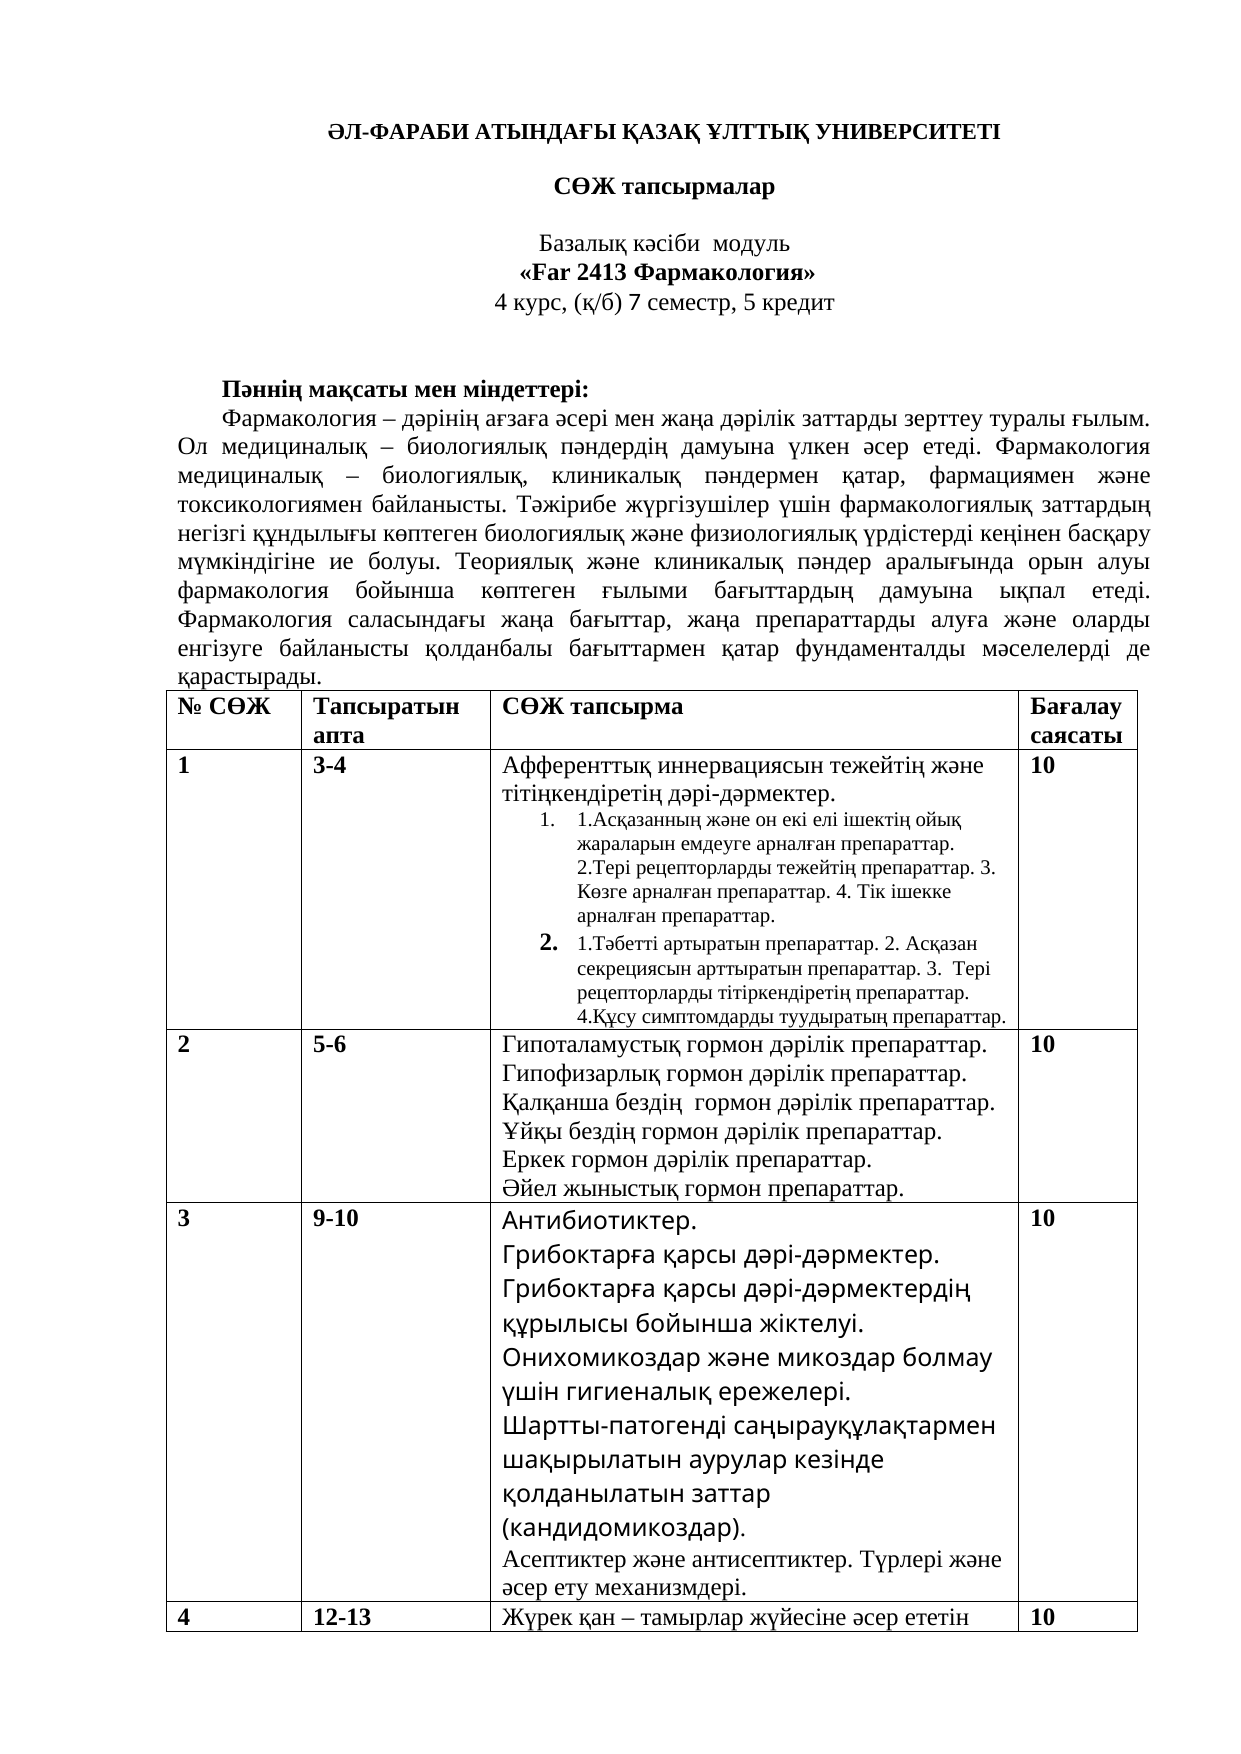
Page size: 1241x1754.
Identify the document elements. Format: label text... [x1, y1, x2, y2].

table_cell 9-10 [302, 1203, 490, 1601]
text 4 курс, (қ/б) 7 семестр, 5 кредит [177, 286, 1152, 316]
table_cell 10 [1019, 1203, 1137, 1601]
text Базалық кәсіби модуль [177, 228, 1152, 257]
table_cell 10 [1019, 1602, 1137, 1631]
text ӘЛ-ФАРАБИ АТЫНДАҒЫ ҚАЗАҚ ҰЛТТЫҚ УНИВЕРСИТЕТІ [177, 118, 1152, 144]
table_header № СӨЖ [167, 691, 301, 749]
text Пәннің мақсаты мен міндеттері: [177, 374, 1152, 403]
text СӨЖ тапсырмалар [177, 171, 1152, 199]
table_cell 4 [167, 1602, 301, 1631]
table_cell 3-4 [302, 750, 490, 1028]
table_header Тапсыратын апта [302, 691, 490, 749]
table_cell 3 [167, 1203, 301, 1601]
table_header Бағалау саясаты [1019, 691, 1137, 749]
text Фармакология – дәрінің ағзаға әсері мен жаңа дәрілік заттарды зерттеу туралы ғылым. Ол медициналық – биологиялық пәндердің дамуына үлкен әсер етеді. Фармакология медициналық – биологиялық, клиникалық пәндермен қатар, фармациямен және токсикологиямен байланысты. Тәжірибе жүргізушілер үшін фармакологиялық заттардың негізгі құндылығы көптеген биологиялық және физиологиялық үрдістерді кеңінен басқару мүмкіндігіне ие болуы. Теориялық және клиникалық пәндер аралығында орын алуы фармакология бойынша көптеген ғылыми бағыттардың дамуына ықпал етеді. Фармакология саласындағы жаңа бағыттар, жаңа препараттарды алуға және оларды енгізуге байланысты қолданбалы бағыттармен қатар фундаменталды мәселелерді де қарастырады. [177, 403, 1152, 690]
text «Far 2413 Фармакология» [177, 257, 1152, 286]
table_cell Антибиотиктер. Грибоктарға қарсы дәрі-дәрмектер. Грибоктарға қарсы дәрі-дәрмектердің құрылысы бойынша жіктелуі. Онихомикоздар және микоздар болмау үшін гигиеналық ережелері. Шартты-патогенді саңырауқұлақтармен шақырылатын аурулар кезінде қолданылатын заттар (кандидомикоздар). Асептиктер және антисептиктер. Түрлері және әсер ету механизмдері. [491, 1203, 1018, 1601]
table_cell 5-6 [302, 1030, 490, 1202]
table_cell 2 [167, 1030, 301, 1202]
table_cell 1 [167, 750, 301, 1028]
table_cell 10 [1019, 1030, 1137, 1202]
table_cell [491, 1602, 1018, 1631]
table_cell 12-13 [302, 1602, 490, 1631]
table_cell Афференттық иннервациясын тежейтің және тітіңкендіретің дәрі-дәрмектер. 1.Асқазанның және он екі елі ішектің ойық жараларын емдеуге арналған препараттар. 2.Тері рецепторларды тежейтің препараттар. 3. Көзге арналған препараттар. 4. Тік ішекке арналған препараттар. 1.Тәбетті артыратын препараттар. 2. Асқазан секрециясын арттыратын препараттар. 3. Тері рецепторларды тітіркендіретің препараттар. 4.Құсу симптомдарды туудыратың препараттар. [491, 750, 1018, 1028]
table_cell 10 [1019, 750, 1137, 1028]
table_header СӨЖ тапсырма [491, 691, 1018, 749]
table_cell Гипоталамустық гормон дәрілік препараттар. Гипофизарлық гормон дәрілік препараттар. Қалқанша бездің гормон дәрілік препараттар. Ұйқы бездің гормон дәрілік препараттар. Еркек гормон дәрілік препараттар. Әйел жыныстық гормон препараттар. [491, 1030, 1018, 1202]
